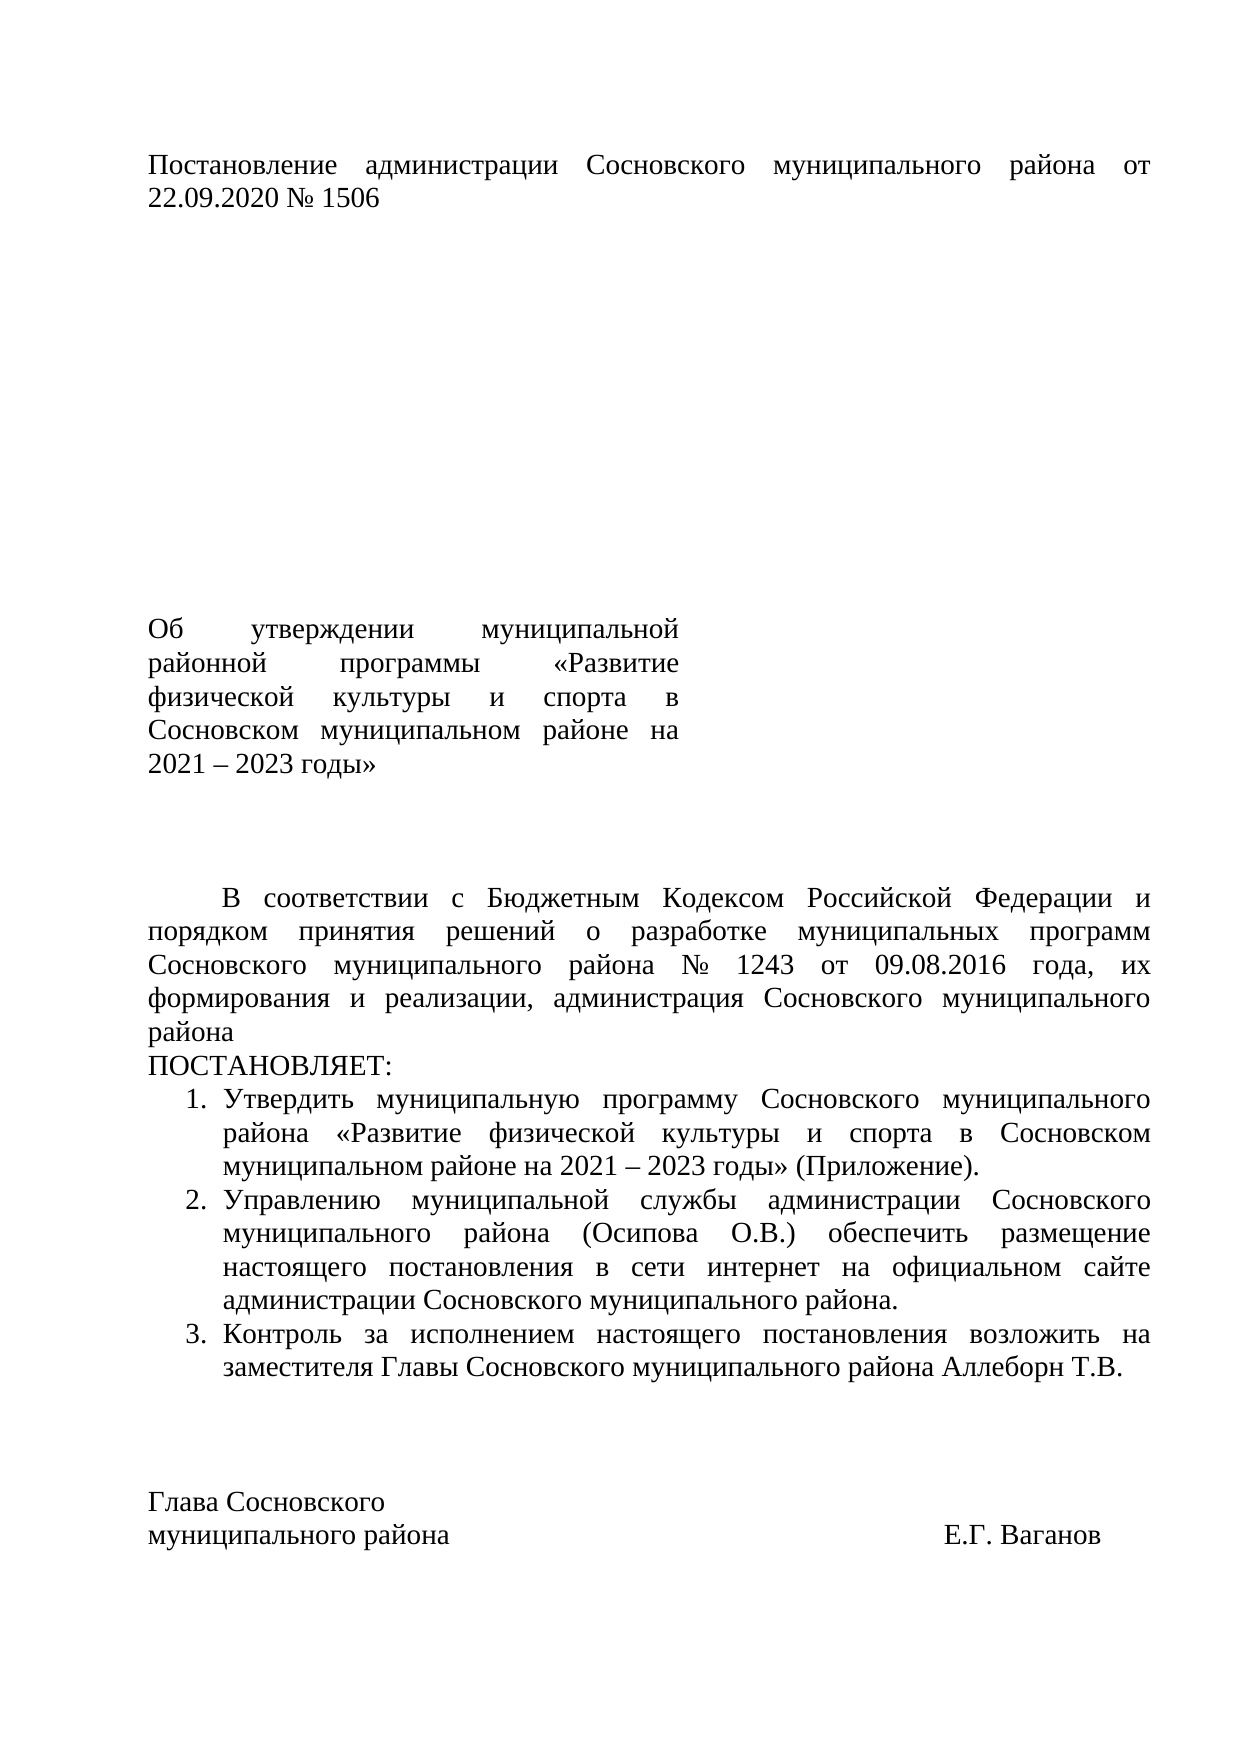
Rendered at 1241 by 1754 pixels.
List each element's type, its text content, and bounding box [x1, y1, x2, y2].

list Управлению муниципальной службы администрации Сосновского муниципального района (Осипова О.В.) обеспечить размещение настоящего постановления в сети интернет на официальном сайте администрации Сосновского муниципального района. [185, 1182, 1152, 1316]
text Глава Сосновского [148, 1484, 1152, 1517]
text ПОСТАНОВЛЯЕТ: [148, 1048, 1152, 1081]
text В соответствии с Бюджетным Кодексом Российской Федерации и порядком принятия решений о разработке муниципальных программ Сосновского муниципального района № 1243 от 09.08.2016 года, их формирования и реализации, администрация Сосновского муниципального района [148, 880, 1152, 1048]
list Контроль за исполнением настоящего постановления возложить на заместителя Главы Сосновского муниципального района Аллеборн Т.В. [185, 1316, 1152, 1383]
text Постановление администрации Сосновского муниципального района от 22.09.2020 № 1506 [148, 147, 1152, 214]
text Об утверждении муниципальной районной программы «Развитие физической культуры и спорта в Сосновском муниципальном районе на 2021 – 2023 годы» [148, 612, 679, 779]
list Утвердить муниципальную программу Сосновского муниципального района «Развитие физической культуры и спорта в Сосновском муниципальном районе на 2021 – 2023 годы» (Приложение). [185, 1081, 1152, 1182]
text муниципального района Е.Г. Ваганов [148, 1517, 1152, 1551]
